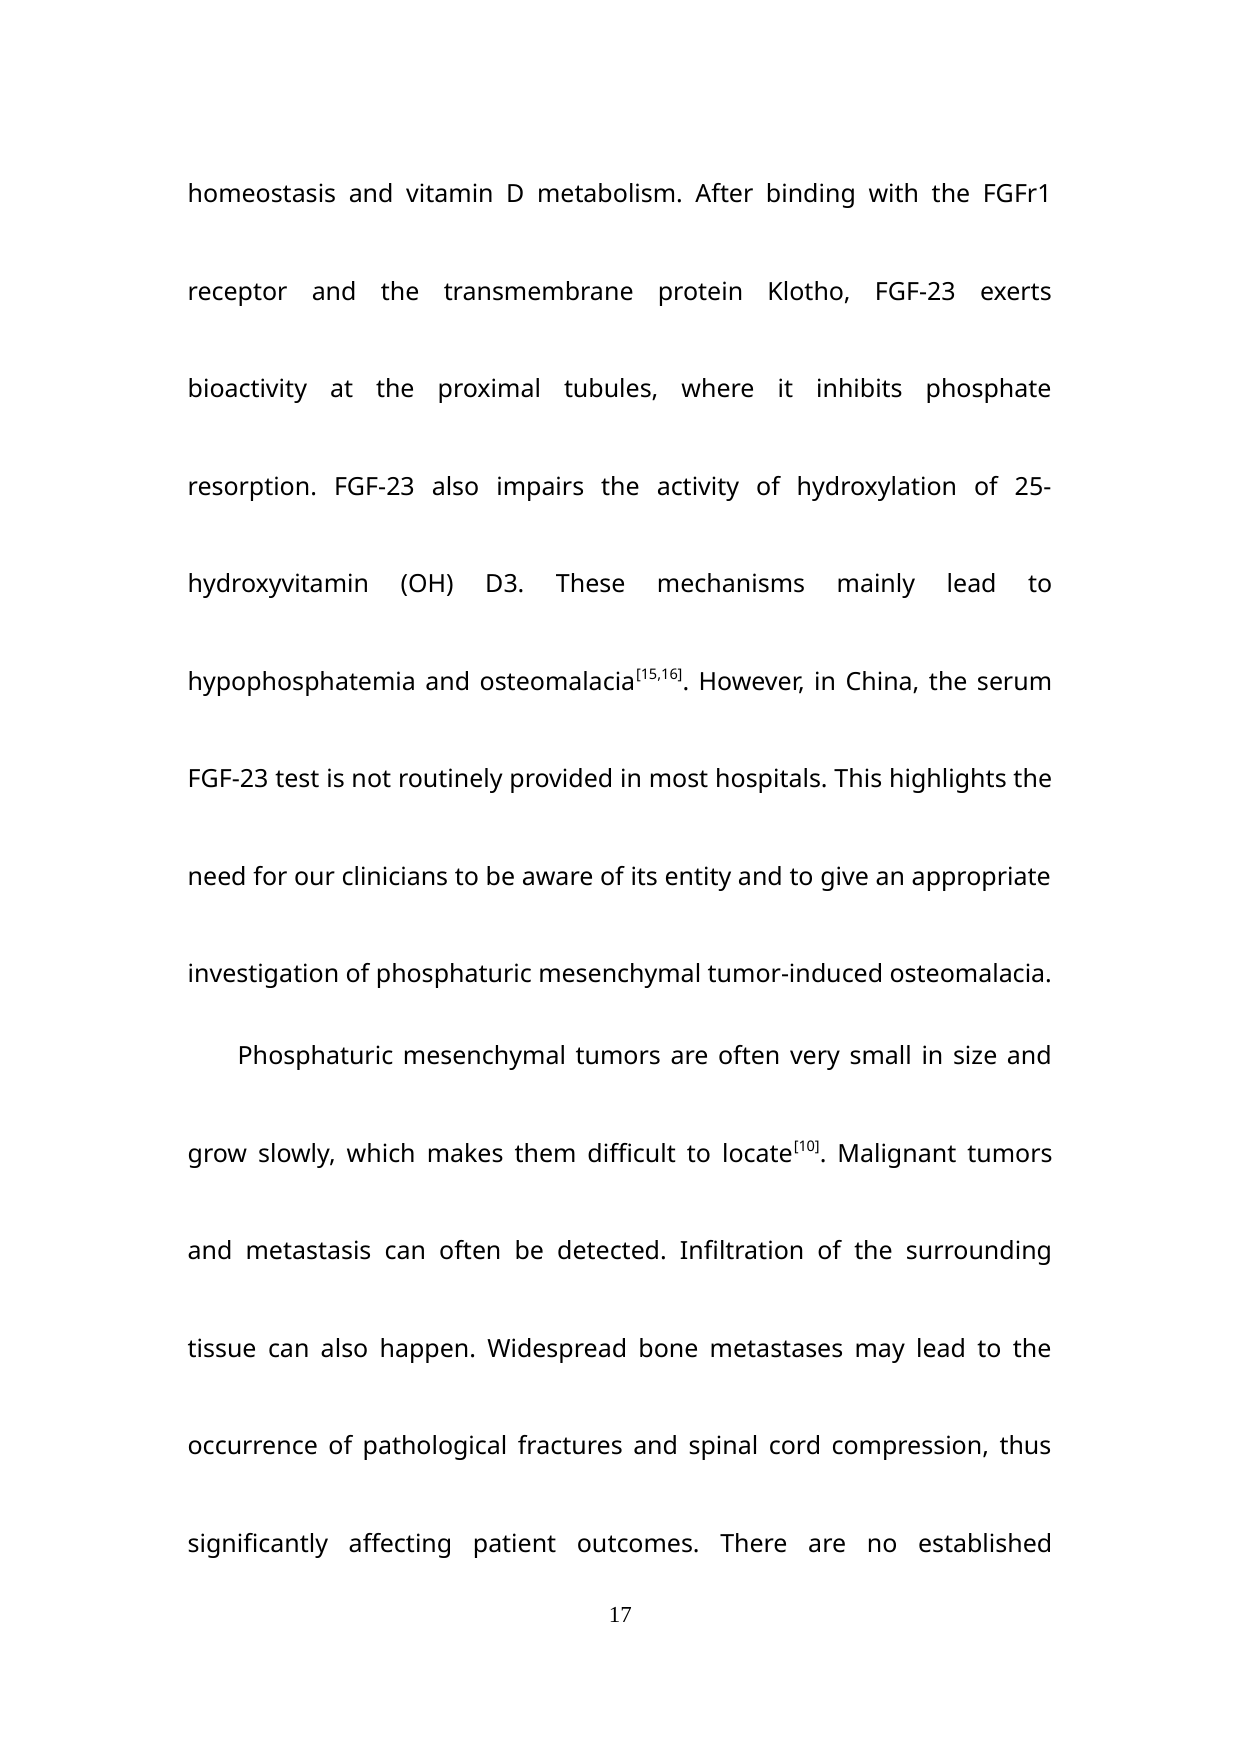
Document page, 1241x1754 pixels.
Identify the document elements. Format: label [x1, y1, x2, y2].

text [187, 1023, 1053, 1575]
text [187, 161, 1053, 1006]
